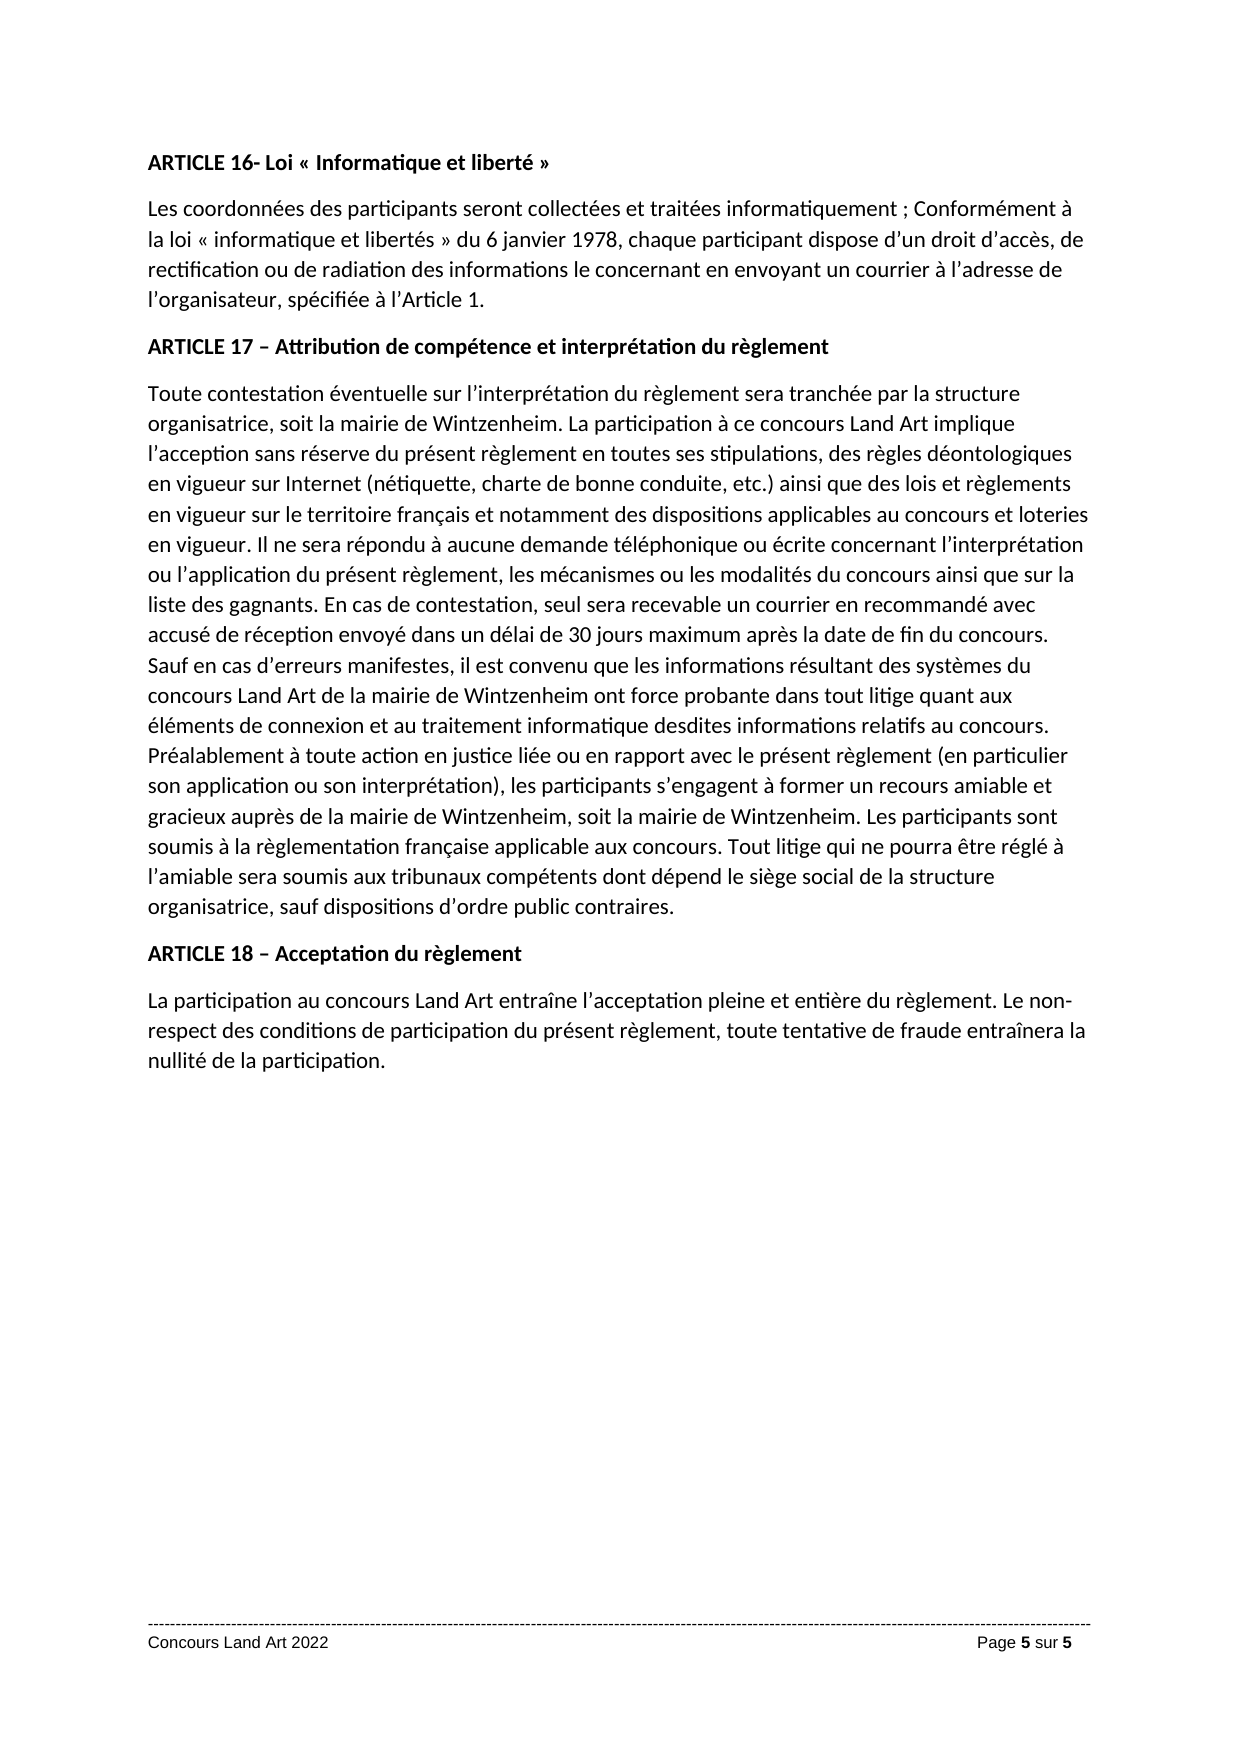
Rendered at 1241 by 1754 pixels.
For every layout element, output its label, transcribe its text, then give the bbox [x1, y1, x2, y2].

text ARTICLE 17 – Attribution de compétence et interprétation du règlement [148, 332, 1093, 360]
text ARTICLE 16- Loi « Informatique et liberté » [148, 148, 1093, 176]
text ARTICLE 18 – Acceptation du règlement [148, 939, 1093, 967]
text Toute contestation éventuelle sur l’interprétation du règlement sera tranchée par la structure organisatrice, soit la mairie de Wintzenheim. La participation à ce concours Land Art implique l’acception sans réserve du présent règlement en toutes ses stipulations, des règles déontologiques en vigueur sur Internet (nétiquette, charte de bonne conduite, etc.) ainsi que des lois et règlements en vigueur sur le territoire français et notamment des dispositions applicables au concours et loteries en vigueur. Il ne sera répondu à aucune demande téléphonique ou écrite concernant l’interprétation ou l’application du présent règlement, les mécanismes ou les modalités du concours ainsi que sur la liste des gagnants. En cas de contestation, seul sera recevable un courrier en recommandé avec accusé de réception envoyé dans un délai de 30 jours maximum après la date de fin du concours. Sauf en cas d’erreurs manifestes, il est convenu que les informations résultant des systèmes du concours Land Art de la mairie de Wintzenheim ont force probante dans tout litige quant aux éléments de connexion et au traitement informatique desdites informations relatifs au concours. Préalablement à toute action en justice liée ou en rapport avec le présent règlement (en particulier son application ou son interprétation), les participants s’engagent à former un recours amiable et gracieux auprès de la mairie de Wintzenheim, soit la mairie de Wintzenheim. Les participants sont soumis à la règlementation française applicable aux concours. Tout litige qui ne pourra être réglé à l’amiable sera soumis aux tribunaux compétents dont dépend le siège social de la structure organisatrice, sauf dispositions d’ordre public contraires. [148, 379, 1093, 920]
text La participation au concours Land Art entraîne l’acceptation pleine et entière du règlement. Le non-respect des conditions de participation du présent règlement, toute tentative de fraude entraînera la nullité de la participation. [148, 986, 1093, 1074]
text Les coordonnées des participants seront collectées et traitées informatiquement ; Conformément à la loi « informatique et libertés » du 6 janvier 1978, chaque participant dispose d’un droit d’accès, de rectification ou de radiation des informations le concernant en envoyant un courrier à l’adresse de l’organisateur, spécifiée à l’Article 1. [148, 194, 1093, 313]
